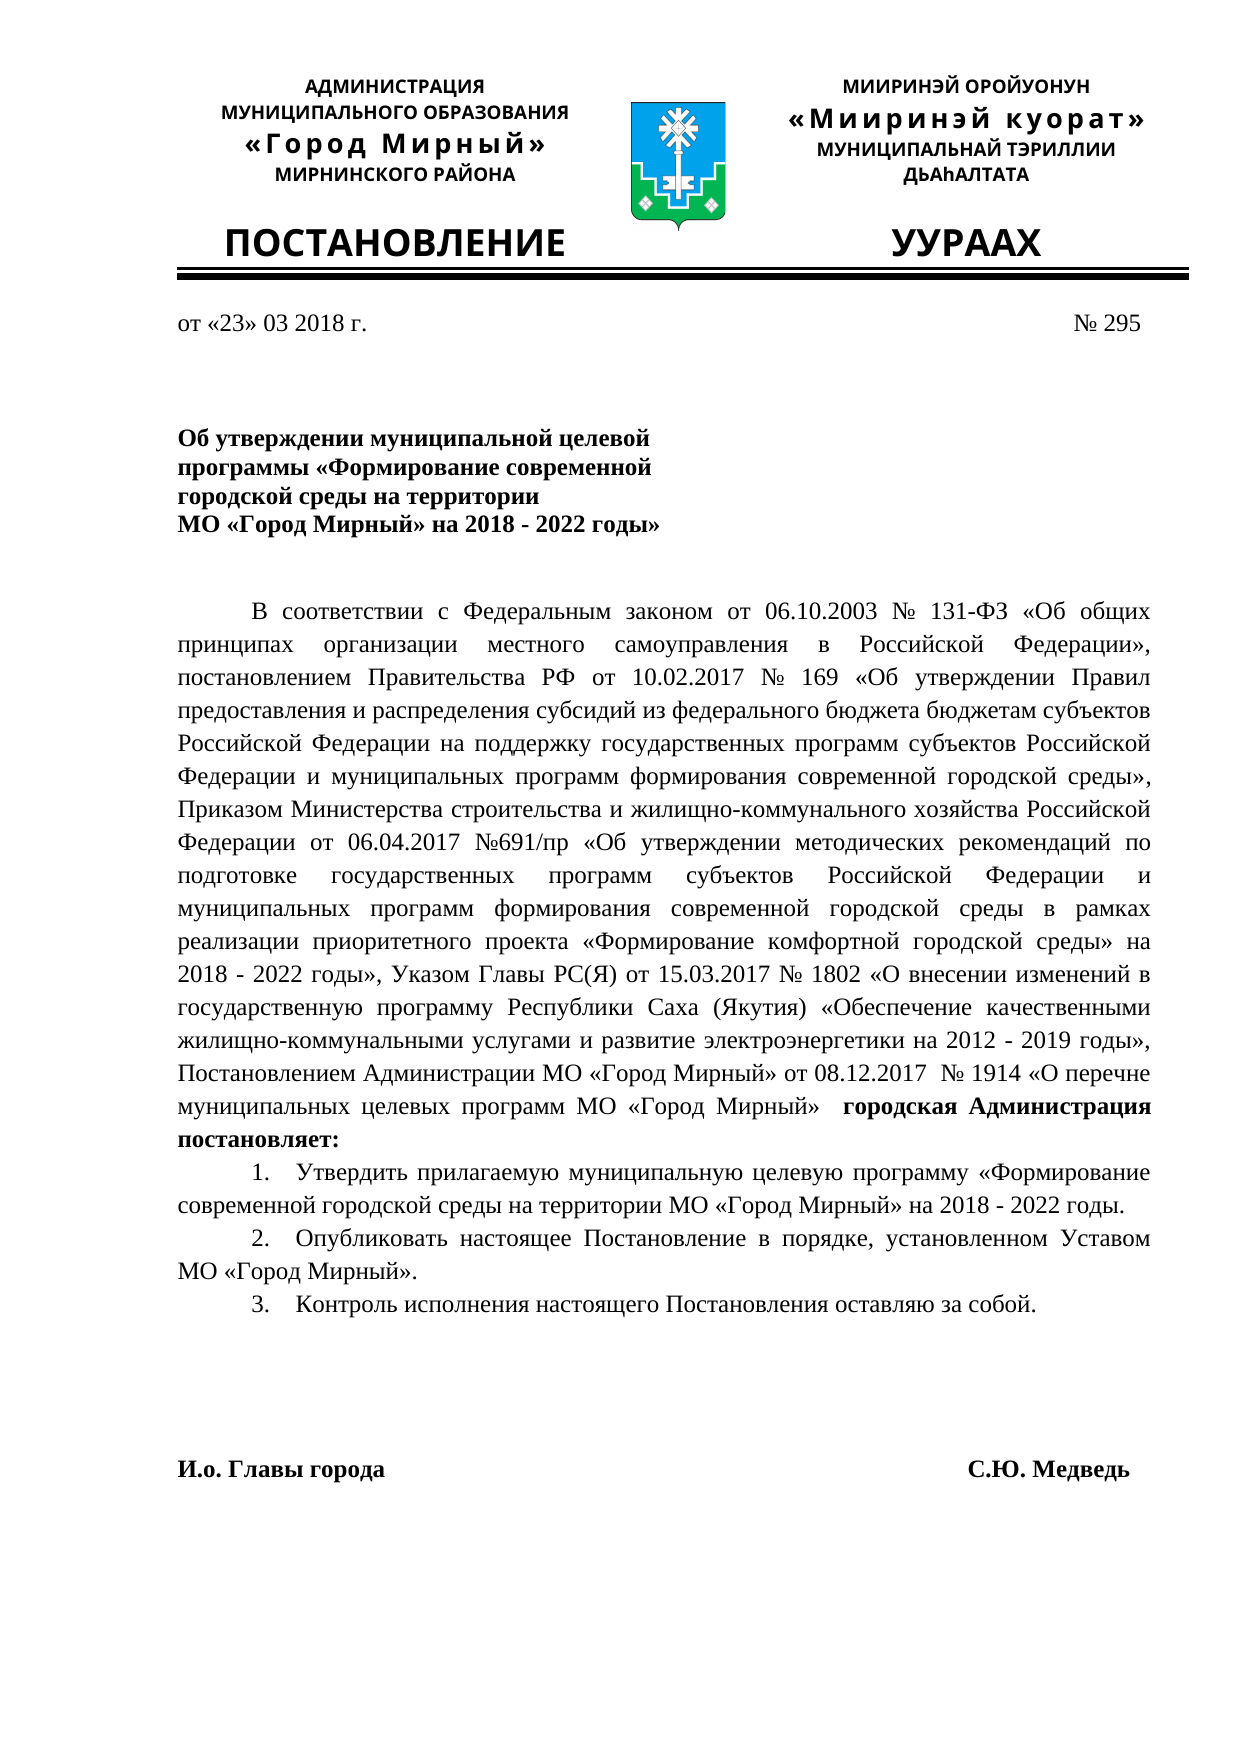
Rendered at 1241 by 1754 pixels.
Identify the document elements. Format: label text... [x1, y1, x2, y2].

text от «23» 03 2018 г. № 295 [177, 308, 1152, 337]
table_header МИИРИНЭЙ ОРОЙУОНУН «Мииринэй куорат» МУНИЦИПАЛЬНАЙ ТЭРИЛЛИИ ДЬАhАЛТАТА УУРААХ [744, 74, 1188, 267]
list Контроль исполнения настоящего Постановления оставляю за собой. [177, 1289, 1151, 1318]
text программы «Формирование современной [177, 452, 1151, 481]
list Утвердить прилагаемую муниципальную целевую программу «Формирование современной городской среды на территории МО «Город Мирный» на 2018 - 2022 годы. [177, 1157, 1151, 1219]
picture [631, 163, 726, 231]
picture [659, 108, 698, 199]
text МО «Город Мирный» на 2018 - 2022 годы» [177, 509, 1151, 538]
table_header АДМИНИСТРАЦИЯ МУНИЦИПАЛЬНОГО ОБРАЗОВАНИЯ «Город Мирный» МИРНИНСКОГО РАЙОНА ПОСТАНОВЛЕНИЕ [177, 74, 613, 267]
text В соответствии с Федеральным законом от 06.10.2003 № 131-ФЗ «Об общих принципах организации местного самоуправления в Российской Федерации», постановлением Правительства РФ от 10.02.2017 № 169 «Об утверждении Правил предоставления и распределения субсидий из федерального бюджета бюджетам субъектов Российской Федерации на поддержку государственных программ субъектов Российской Федерации и муниципальных программ формирования современной городской среды», Приказом Министерства строительства и жилищно-коммунального хозяйства Российской Федерации от 06.04.2017 №691/пр «Об утверждении методических рекомендаций по подготовке государственных программ субъектов Российской Федерации и муниципальных программ формирования современной городской среды в рамках реализации приоритетного проекта «Формирование комфортной городской среды» на 2018 - 2022 годы», Указом Главы РС(Я) от 15.03.2017 № 1802 «О внесении изменений в государственную программу Республики Саха (Якутия) «Обеспечение качественными жилищно-коммунальными услугами и развитие электроэнергетики на 2012 - 2019 годы», Постановлением Администрации МО «Город Мирный» от 08.12.2017 № 1914 «О перечне муниципальных целевых программ МО «Город Мирный» городская Администрация постановляет: [177, 596, 1152, 1153]
text И.о. Главы города С.Ю. Медведь [177, 1454, 1152, 1483]
text городской среды на территории [177, 481, 1151, 509]
table_header [613, 74, 744, 267]
list Опубликовать настоящее Постановление в порядке, установленном Уставом МО «Город Мирный». [177, 1223, 1151, 1285]
text Об утверждении муниципальной целевой [177, 423, 1151, 452]
